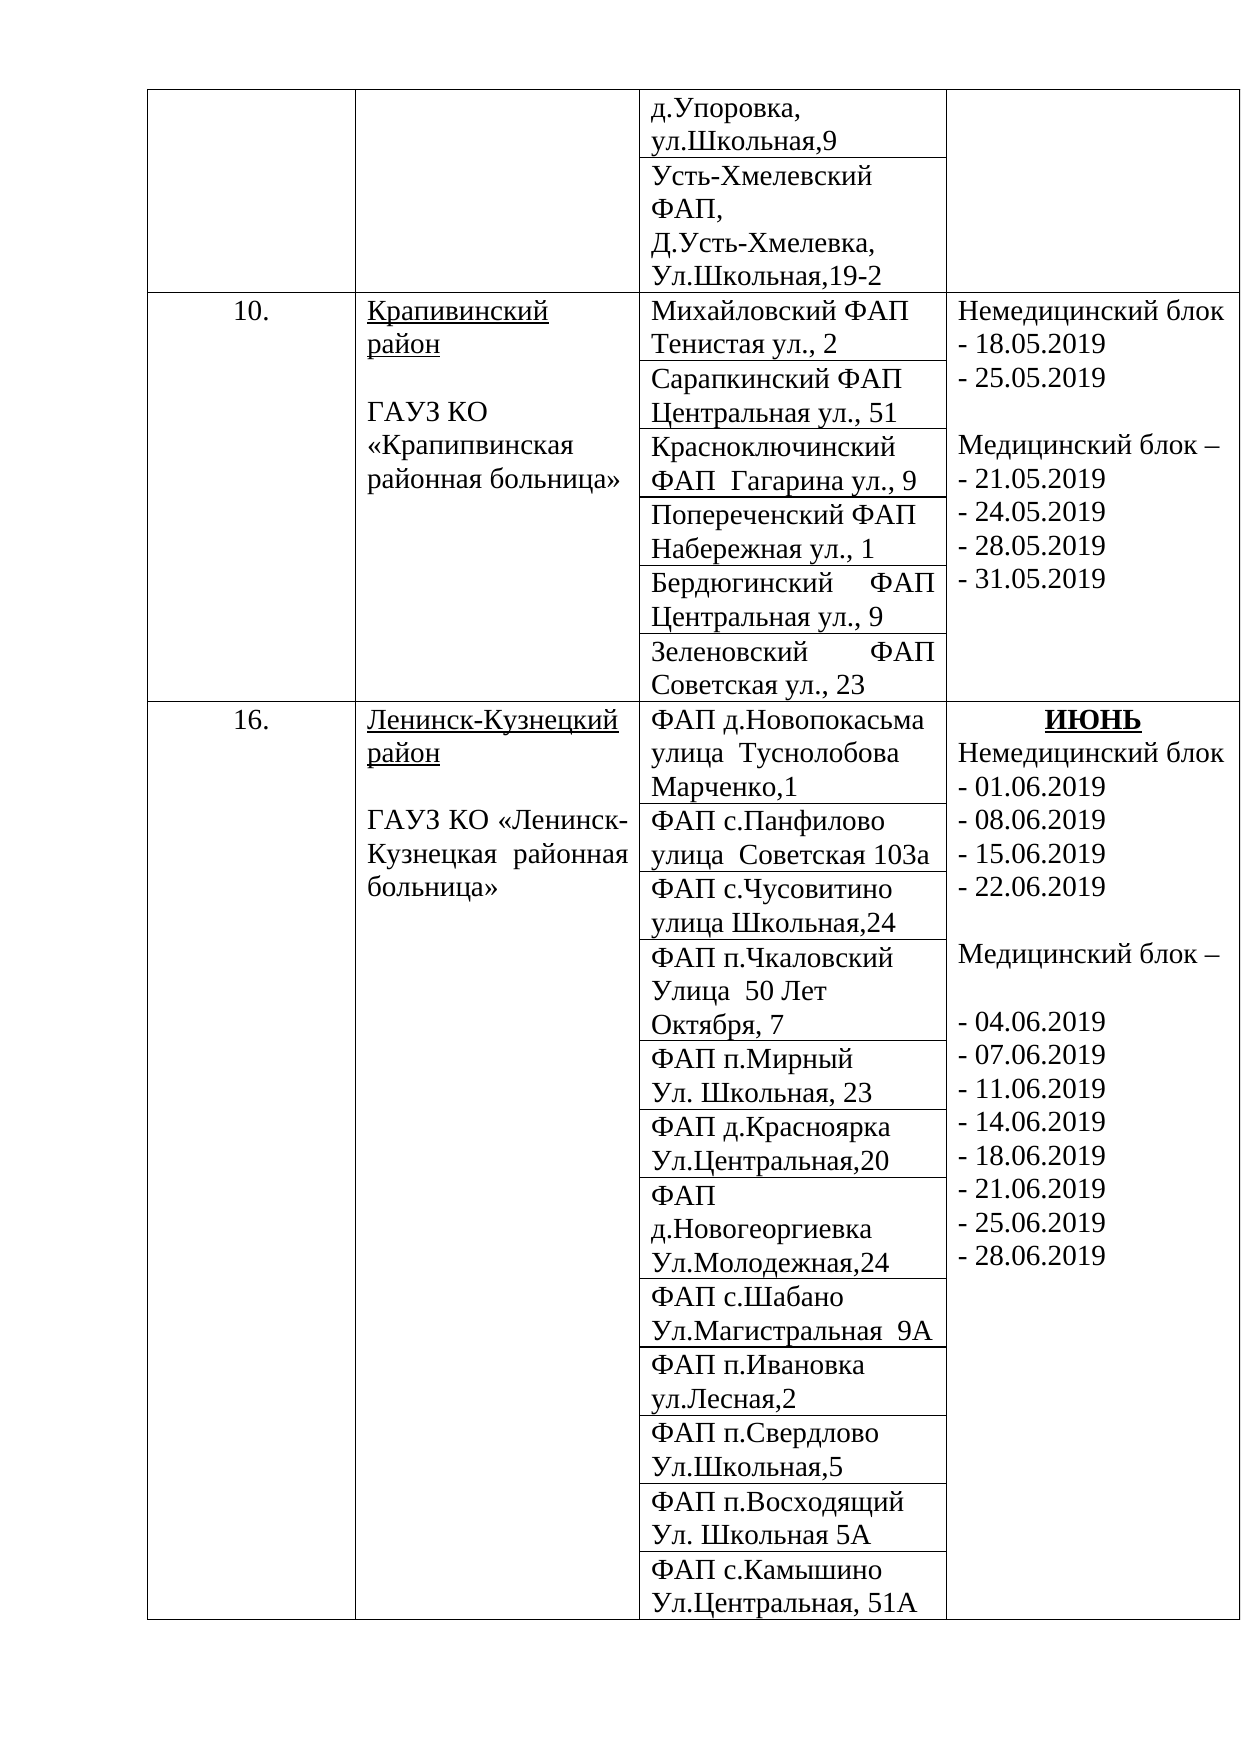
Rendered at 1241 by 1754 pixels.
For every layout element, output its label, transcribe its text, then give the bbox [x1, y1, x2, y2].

table_cell ФАП п.Свердлово Ул.Школьная,5 [640, 1416, 946, 1483]
table_cell Немедицинский блок - 18.05.2019 - 25.05.2019 Медицинский блок – - 21.05.2019 - 24.05.2019 - 28.05.2019 - 31.05.2019 [947, 293, 1239, 701]
table_cell ФАП с.Шабано Ул.Магистральная 9А [640, 1279, 946, 1346]
table_cell ФАП п.Мирный Ул. Школьная, 23 [640, 1041, 946, 1108]
table_cell Усть-Хмелевский ФАП, Д.Усть-Хмелевка, Ул.Школьная,19-2 [640, 158, 946, 292]
table_cell Зеленовский ФАП Советская ул., 23 [640, 634, 946, 701]
table_cell ФАП д.Новогеоргиевка Ул.Молодежная,24 [640, 1178, 946, 1278]
table_cell ФАП с.Панфилово улица Советская 103а [640, 804, 946, 871]
table_cell ИЮНЬ Немедицинский блок - 01.06.2019 - 08.06.2019 - 15.06.2019 - 22.06.2019 Медицинский блок – - 04.06.2019 - 07.06.2019 - 11.06.2019 - 14.06.2019 - 18.06.2019 - 21.06.2019 - 25.06.2019 - 28.06.2019 [947, 702, 1239, 1619]
table_cell Михайловский ФАП Тенистая ул., 2 [640, 293, 946, 360]
table_cell Крапивинский район ГАУЗ КО «Крапипвинская районная больница» [356, 293, 639, 701]
table_cell ФАП п.Ивановка ул.Лесная,2 [640, 1348, 946, 1414]
table_cell ФАП с.Камышино Ул.Центральная, 51А [640, 1552, 946, 1619]
table_cell ФАП п.Восходящий Ул. Школьная 5А [640, 1484, 946, 1551]
table_cell Попереченский ФАП Набережная ул., 1 [640, 498, 946, 564]
table_cell Бердюгинский ФАП Центральная ул., 9 [640, 566, 946, 633]
table_cell Красноключинский ФАП Гагарина ул., 9 [640, 429, 946, 496]
table_cell [148, 293, 355, 701]
table_cell ФАП д.Новопокасьма улица Туснолобова Марченко,1 [640, 702, 946, 802]
table_cell ФАП д.Красноярка Ул.Центральная,20 [640, 1110, 946, 1177]
table_cell ФАП с.Чусовитино улица Школьная,24 [640, 872, 946, 939]
table_cell ФАП п.Чкаловский Улица 50 Лет Октября, 7 [640, 940, 946, 1040]
table_cell [148, 702, 355, 1619]
table_cell Сарапкинский ФАП Центральная ул., 51 [640, 361, 946, 428]
table_cell Ленинск-Кузнецкий район ГАУЗ КО «Ленинск-Кузнецкая районная больница» [356, 702, 639, 1619]
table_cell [640, 90, 946, 157]
